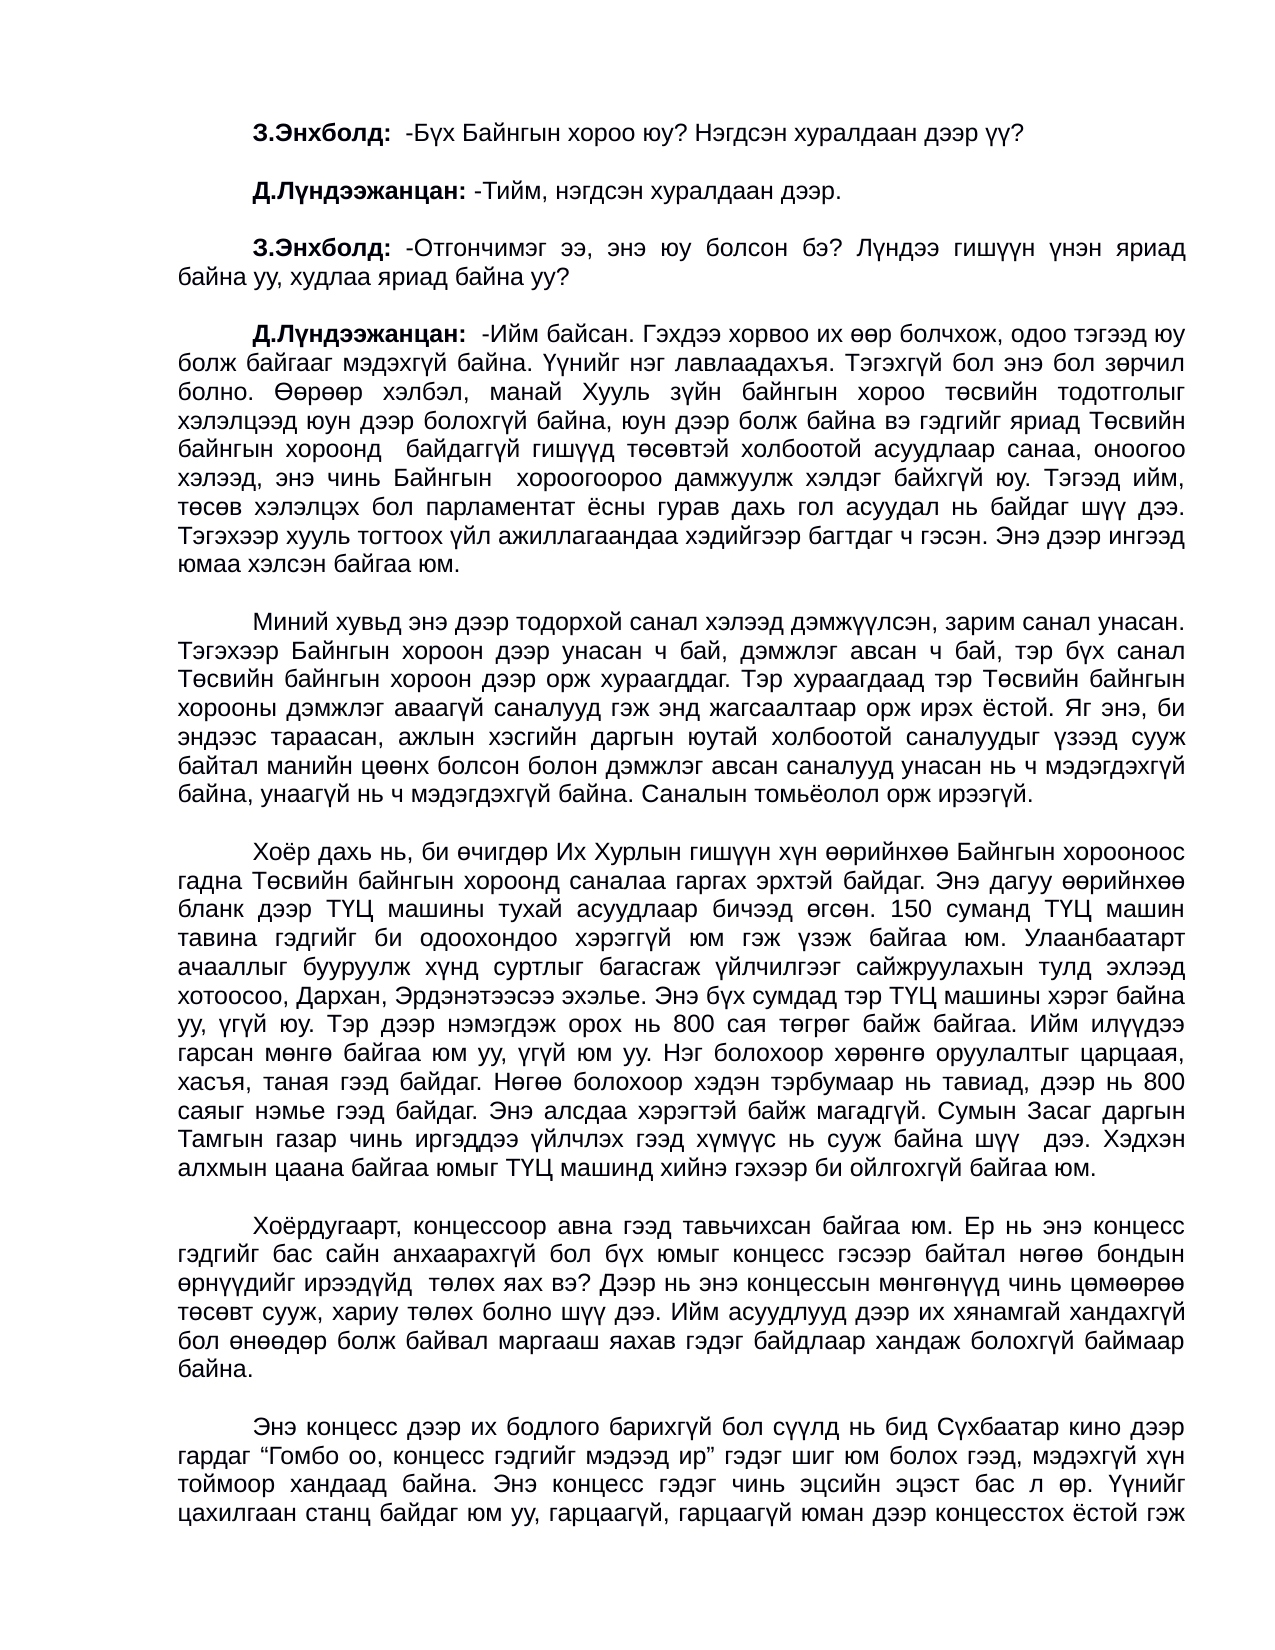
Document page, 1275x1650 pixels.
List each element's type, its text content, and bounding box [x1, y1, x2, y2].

text Д.Лүндээжанцан: -Ийм байсан. Гэхдээ хорвоо их өөр болчхож, одоо тэгээд юу болж байгааг мэдэхгүй байна. Үүнийг нэг лавлаадахъя. Тэгэхгүй бол энэ бол зөрчил болно. Өөрөөр хэлбэл, манай Хууль зүйн байнгын хороо төсвийн тодотголыг хэлэлцээд юун дээр болохгүй байна, юун дээр болж байна вэ гэдгийг яриад Төсвийн байнгын хороонд байдаггүй гишүүд төсөвтэй холбоотой асуудлаар санаа, оноогоо хэлээд, энэ чинь Байнгын хороогоороо дамжуулж хэлдэг байхгүй юу. Тэгээд ийм, төсөв хэлэлцэх бол парламентат ёсны гурав дахь гол асуудал нь байдаг шүү дээ. Тэгэхээр хууль тогтоох үйл ажиллагаандаа хэдийгээр багтдаг ч гэсэн. Энэ дээр ингээд юмаа хэлсэн байгаа юм. [177, 319, 1186, 578]
text Д.Лүндээжанцан: -Тийм, нэгдсэн хуралдаан дээр. [177, 176, 1186, 204]
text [177, 1412, 1186, 1527]
text Хоёр дахь нь, би өчигдөр Их Хурлын гишүүн хүн өөрийнхөө Байнгын хорооноос гадна Төсвийн байнгын хороонд саналаа гаргах эрхтэй байдаг. Энэ дагуу өөрийнхөө бланк дээр ТҮЦ машины тухай асуудлаар бичээд өгсөн. 150 суманд ТҮЦ машин тавина гэдгийг би одоохондоо хэрэггүй юм гэж үзэж байгаа юм. Улаанбаатарт ачааллыг бууруулж хүнд суртлыг багасгаж үйлчилгээг сайжруулахын тулд эхлээд хотоосоо, Дархан, Эрдэнэтээсээ эхэлье. Энэ бүх сумдад тэр ТҮЦ машины хэрэг байна уу, үгүй юу. Тэр дээр нэмэгдэж орох нь 800 сая төгрөг байж байгаа. Ийм илүүдээ гарсан мөнгө байгаа юм уу, үгүй юм уу. Нэг болохоор хөрөнгө оруулалтыг царцаая, хасъя, таная гээд байдаг. Нөгөө болохоор хэдэн тэрбумаар нь тавиад, дээр нь 800 саяыг нэмье гээд байдаг. Энэ алсдаа хэрэгтэй байж магадгүй. Сумын Засаг даргын Тамгын газар чинь иргэддээ үйлчлэх гээд хүмүүс нь сууж байна шүү дээ. Хэдхэн алхмын цаана байгаа юмыг ТҮЦ машинд хийнэ гэхээр би ойлгохгүй байгаа юм. [177, 837, 1186, 1182]
text З.Энхболд: -Отгончимэг ээ, энэ юу болсон бэ? Лүндээ гишүүн үнэн яриад байна уу, худлаа яриад байна уу? [177, 233, 1186, 291]
text Хоёрдугаарт, концессоор авна гээд тавьчихсан байгаа юм. Ер нь энэ концесс гэдгийг бас сайн анхаарахгүй бол бүх юмыг концесс гэсээр байтал нөгөө бондын өрнүүдийг ирээдүйд төлөх яах вэ? Дээр нь энэ концессын мөнгөнүүд чинь цөмөөрөө төсөвт сууж, хариу төлөх болно шүү дээ. Ийм асуудлууд дээр их хянамгай хандахгүй бол өнөөдөр болж байвал маргааш яахав гэдэг байдлаар хандаж болохгүй баймаар байна. [177, 1211, 1186, 1383]
text З.Энхболд: -Бүх Байнгын хороо юу? Нэгдсэн хуралдаан дээр үү? [177, 118, 1186, 147]
text Миний хувьд энэ дээр тодорхой санал хэлээд дэмжүүлсэн, зарим санал унасан. Тэгэхээр Байнгын хороон дээр унасан ч бай, дэмжлэг авсан ч бай, тэр бүх санал Төсвийн байнгын хороон дээр орж хураагддаг. Тэр хураагдаад тэр Төсвийн байнгын хорооны дэмжлэг аваагүй саналууд гэж энд жагсаалтаар орж ирэх ёстой. Яг энэ, би эндээс тараасан, ажлын хэсгийн даргын юутай холбоотой саналуудыг үзээд сууж байтал манийн цөөнх болсон болон дэмжлэг авсан саналууд унасан нь ч мэдэгдэхгүй байна, унаагүй нь ч мэдэгдэхгүй байна. Саналын томьёолол орж ирээгүй. [177, 607, 1186, 808]
